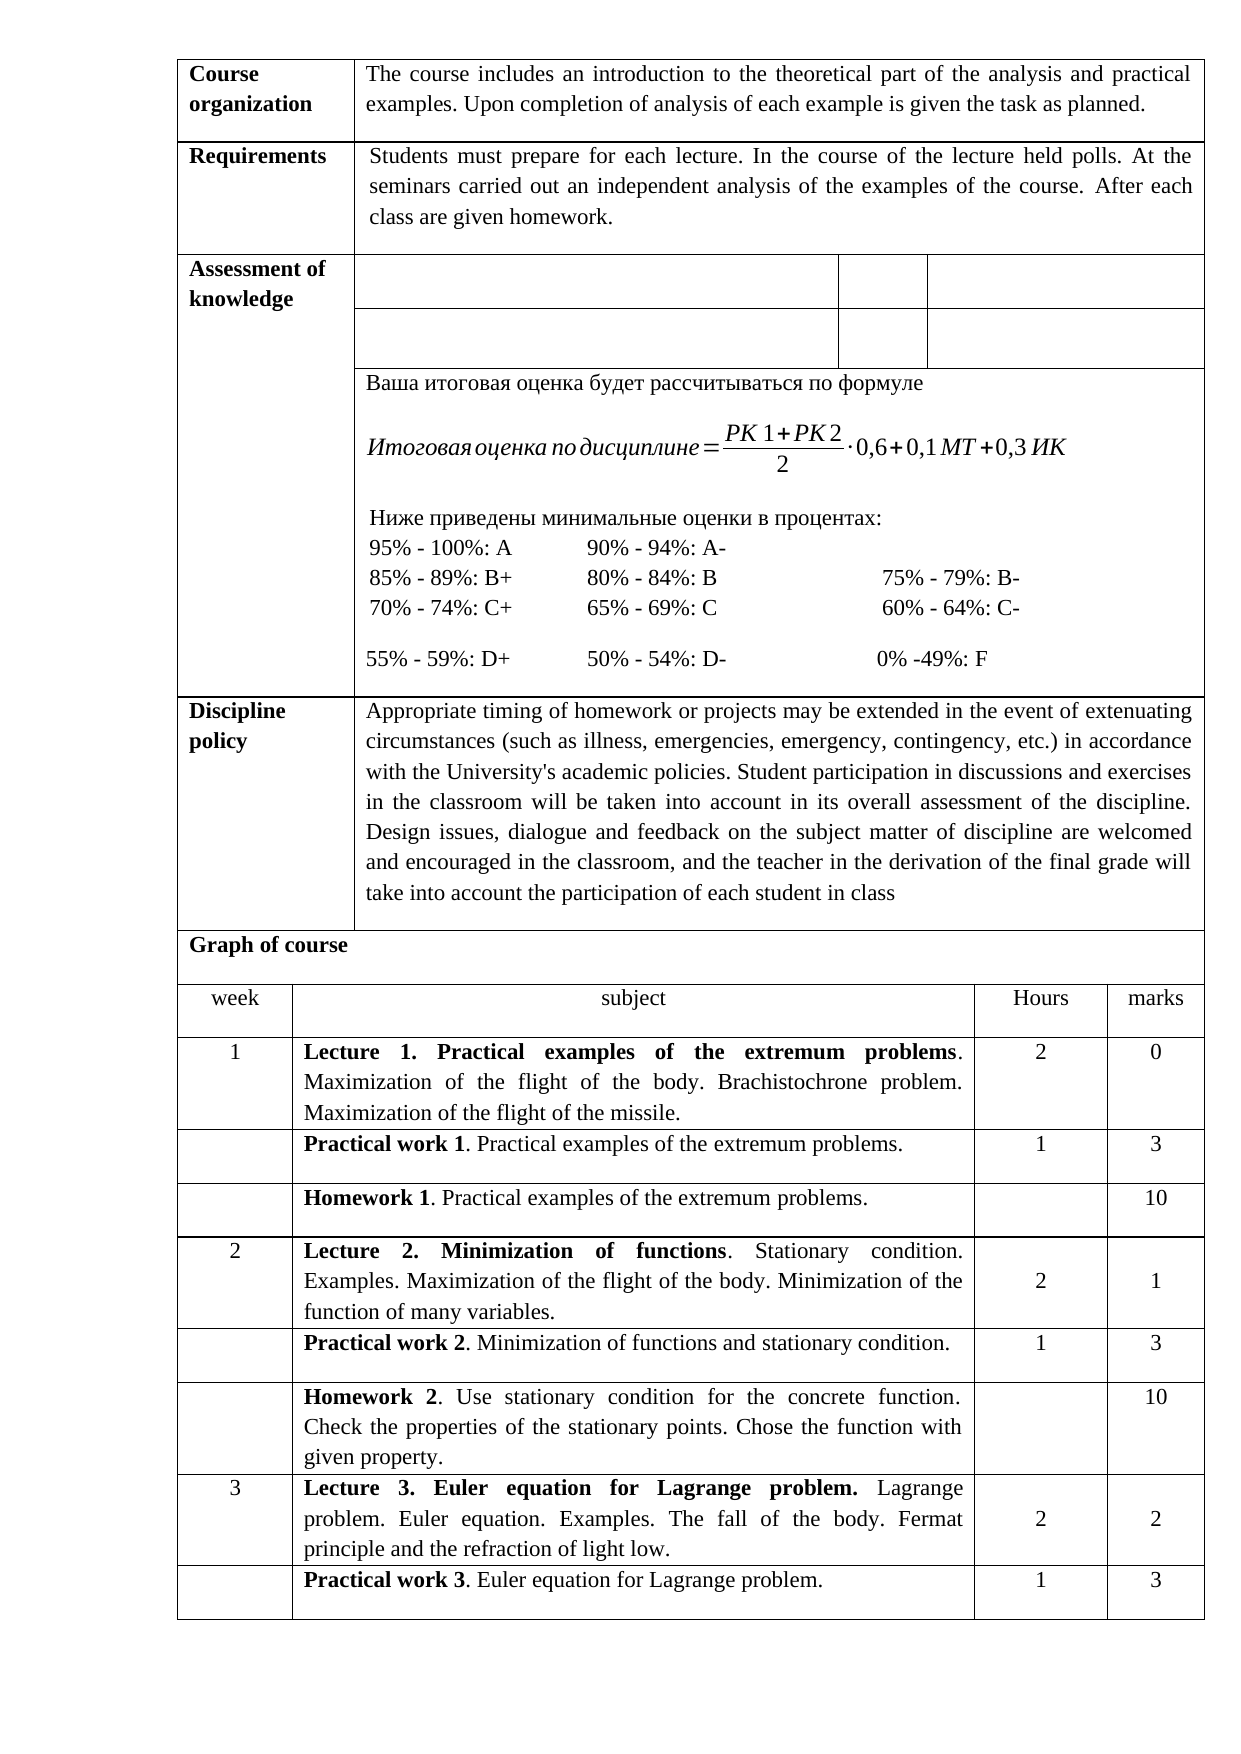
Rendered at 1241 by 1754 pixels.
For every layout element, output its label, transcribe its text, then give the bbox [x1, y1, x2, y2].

table_cell week [178, 985, 292, 1037]
table_cell 10 [1108, 1383, 1204, 1473]
table_cell [975, 1184, 1107, 1236]
table_cell [839, 255, 927, 308]
table_cell [928, 255, 1204, 308]
table_cell [178, 1130, 292, 1183]
table_cell 0 [1108, 1038, 1204, 1129]
table_cell 2 [178, 1238, 292, 1328]
table_cell 3 [1108, 1130, 1204, 1183]
table_cell 2 [1108, 1475, 1204, 1565]
table_cell marks [1108, 985, 1204, 1037]
table_cell [355, 309, 838, 368]
table_cell 1 [1108, 1238, 1204, 1328]
table_cell The course includes an introduction to the theoretical part of the analysis and practical examples. Upon completion of analysis of each example is given the task as planned. [355, 60, 1204, 141]
table_cell Course organization [178, 60, 354, 141]
table_cell [178, 1383, 292, 1473]
table_cell Lecture 3. Euler equation for Lagrange problem. Lagrange problem. Euler equation. Examples. The fall of the body. Fermat principle and the refraction of light low. [293, 1475, 974, 1565]
table_cell 1 [178, 1038, 292, 1129]
table_cell 2 [975, 1475, 1107, 1565]
table_cell Lecture 1. Practical examples of the extremum problems. Maximization of the flight of the body. Brachistochrone problem. Maximization of the flight of the missile. [293, 1038, 974, 1129]
table_cell Ваша итоговая оценка будет рассчитываться по формуле Ниже приведены минимальные оценки в процентах: 95% - 100%: А 90% - 94%: А- 85% - 89%: В+ 80% - 84%: В 75% - 79%: В- 70% - 74%: С+ 65% - 69%: С 60% - 64%: С- 55% - 59%: D+ 50% - 54%: D- 0% -49%: F [355, 369, 1204, 696]
table_cell [928, 309, 1204, 368]
table_cell 10 [1108, 1184, 1204, 1236]
table_cell [178, 1329, 292, 1382]
table_cell [839, 309, 927, 368]
table_cell Practical work 3. Euler equation for Lagrange problem. [293, 1566, 974, 1619]
table_cell Graph of course [178, 931, 1204, 983]
table_cell Requirements [178, 143, 354, 254]
table_cell Discipline policy [178, 698, 354, 930]
table_cell Assessment of knowledge [178, 255, 354, 696]
table_cell 1 [975, 1566, 1107, 1619]
table_cell Practical work 1. Practical examples of the extremum problems. [293, 1130, 974, 1183]
table_cell 3 [1108, 1329, 1204, 1382]
table_cell Lecture 2. Minimization of functions. Stationary condition. Examples. Maximization of the flight of the body. Minimization of the function of many variables. [293, 1238, 974, 1328]
table_cell [178, 1184, 292, 1236]
table_cell 1 [975, 1130, 1107, 1183]
table_cell 2 [975, 1238, 1107, 1328]
table_cell 2 [975, 1038, 1107, 1129]
table_cell 1 [975, 1329, 1107, 1382]
table_cell Hours [975, 985, 1107, 1037]
table_cell [975, 1383, 1107, 1473]
table_cell 3 [1108, 1566, 1204, 1619]
table_cell subject [293, 985, 974, 1037]
table_cell [355, 255, 838, 308]
table_cell Appropriate timing of homework or projects may be extended in the event of extenuating circumstances (such as illness, emergencies, emergency, contingency, etc.) in accordance with the University's academic policies. Student participation in discussions and exercises in the classroom will be taken into account in its overall assessment of the discipline. Design issues, dialogue and feedback on the subject matter of discipline are welcomed and encouraged in the classroom, and the teacher in the derivation of the final grade will take into account the participation of each student in class [355, 698, 1204, 930]
table_cell 3 [178, 1475, 292, 1565]
table_cell [178, 1566, 292, 1619]
table_cell Students must prepare for each lecture. In the course of the lecture held polls. At the seminars carried out an independent analysis of the examples of the course. After each class are given homework. [355, 143, 1204, 254]
table_cell Practical work 2. Minimization of functions and stationary condition. [293, 1329, 974, 1382]
table_cell Homework 1. Practical examples of the extremum problems. [293, 1184, 974, 1236]
table_cell Homework 2. Use stationary condition for the concrete function. Check the properties of the stationary points. Chose the function with given property. [293, 1383, 974, 1473]
